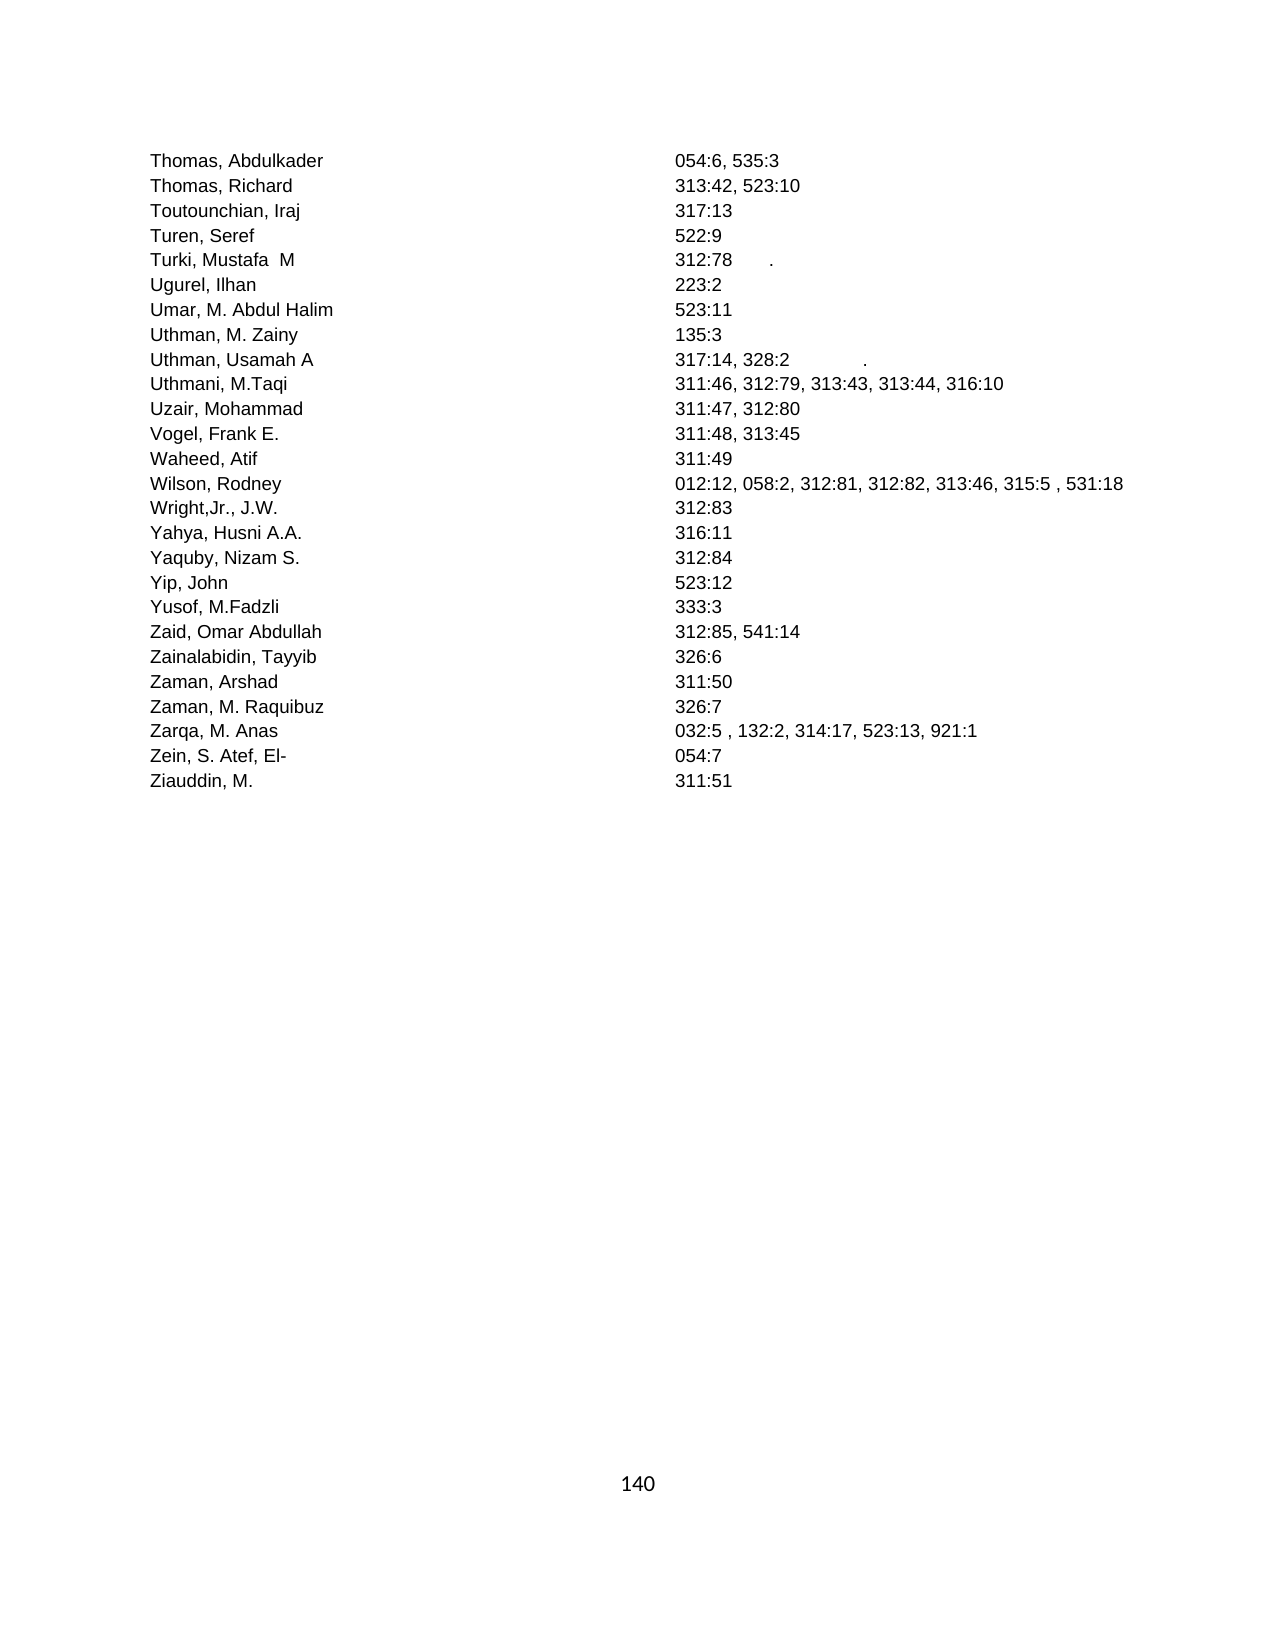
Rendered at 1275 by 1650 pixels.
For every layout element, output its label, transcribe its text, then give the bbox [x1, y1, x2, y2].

text Turki, Mustafa M 312:78 . [150, 249, 1125, 271]
text Zainalabidin, Tayyib 326:6 [150, 646, 1125, 667]
text Uthmani, M.Taqi 311:46, 312:79, 313:43, 313:44, 316:10 [150, 373, 1125, 395]
text Waheed, Atif 311:49 [150, 447, 1125, 469]
text Umar, M. Abdul Halim 523:11 [150, 299, 1125, 320]
text Uzair, Mohammad 311:47, 312:80 [150, 398, 1125, 419]
text Yusof, M.Fadzli 333:3 [150, 596, 1125, 618]
text Zaid, Omar Abdullah 312:85, 541:14 [150, 621, 1125, 643]
text Uthman, M. Zainy 135:3 [150, 323, 1125, 345]
text Ugurel, Ilhan 223:2 [150, 274, 1125, 296]
text Toutounchian, Iraj 317:13 [150, 199, 1125, 221]
text Yip, John 523:12 [150, 571, 1125, 593]
text Thomas, Abdulkader 054:6, 535:3 [150, 150, 1125, 172]
text Wright,Jr., J.W. 312:83 [150, 497, 1125, 519]
text Wilson, Rodney 012:12, 058:2, 312:81, 312:82, 313:46, 315:5 , 531:18 [150, 472, 1125, 494]
text Zaman, Arshad 311:50 [150, 671, 1125, 692]
text Yahya, Husni A.A. 316:11 [150, 522, 1125, 543]
text Zein, S. Atef, El- 054:7 [150, 745, 1125, 767]
text Turen, Seref 522:9 [150, 224, 1125, 246]
text Thomas, Richard 313:42, 523:10 [150, 175, 1125, 196]
text Zarqa, M. Anas 032:5 , 132:2, 314:17, 523:13, 921:1 [150, 720, 1125, 742]
text Zaman, M. Raquibuz 326:7 [150, 695, 1125, 717]
text Ziauddin, M. 311:51 [150, 770, 1125, 791]
text Vogel, Frank E. 311:48, 313:45 [150, 423, 1125, 444]
text Uthman, Usamah A 317:14, 328:2 . [150, 348, 1125, 370]
text Yaquby, Nizam S. 312:84 [150, 547, 1125, 568]
